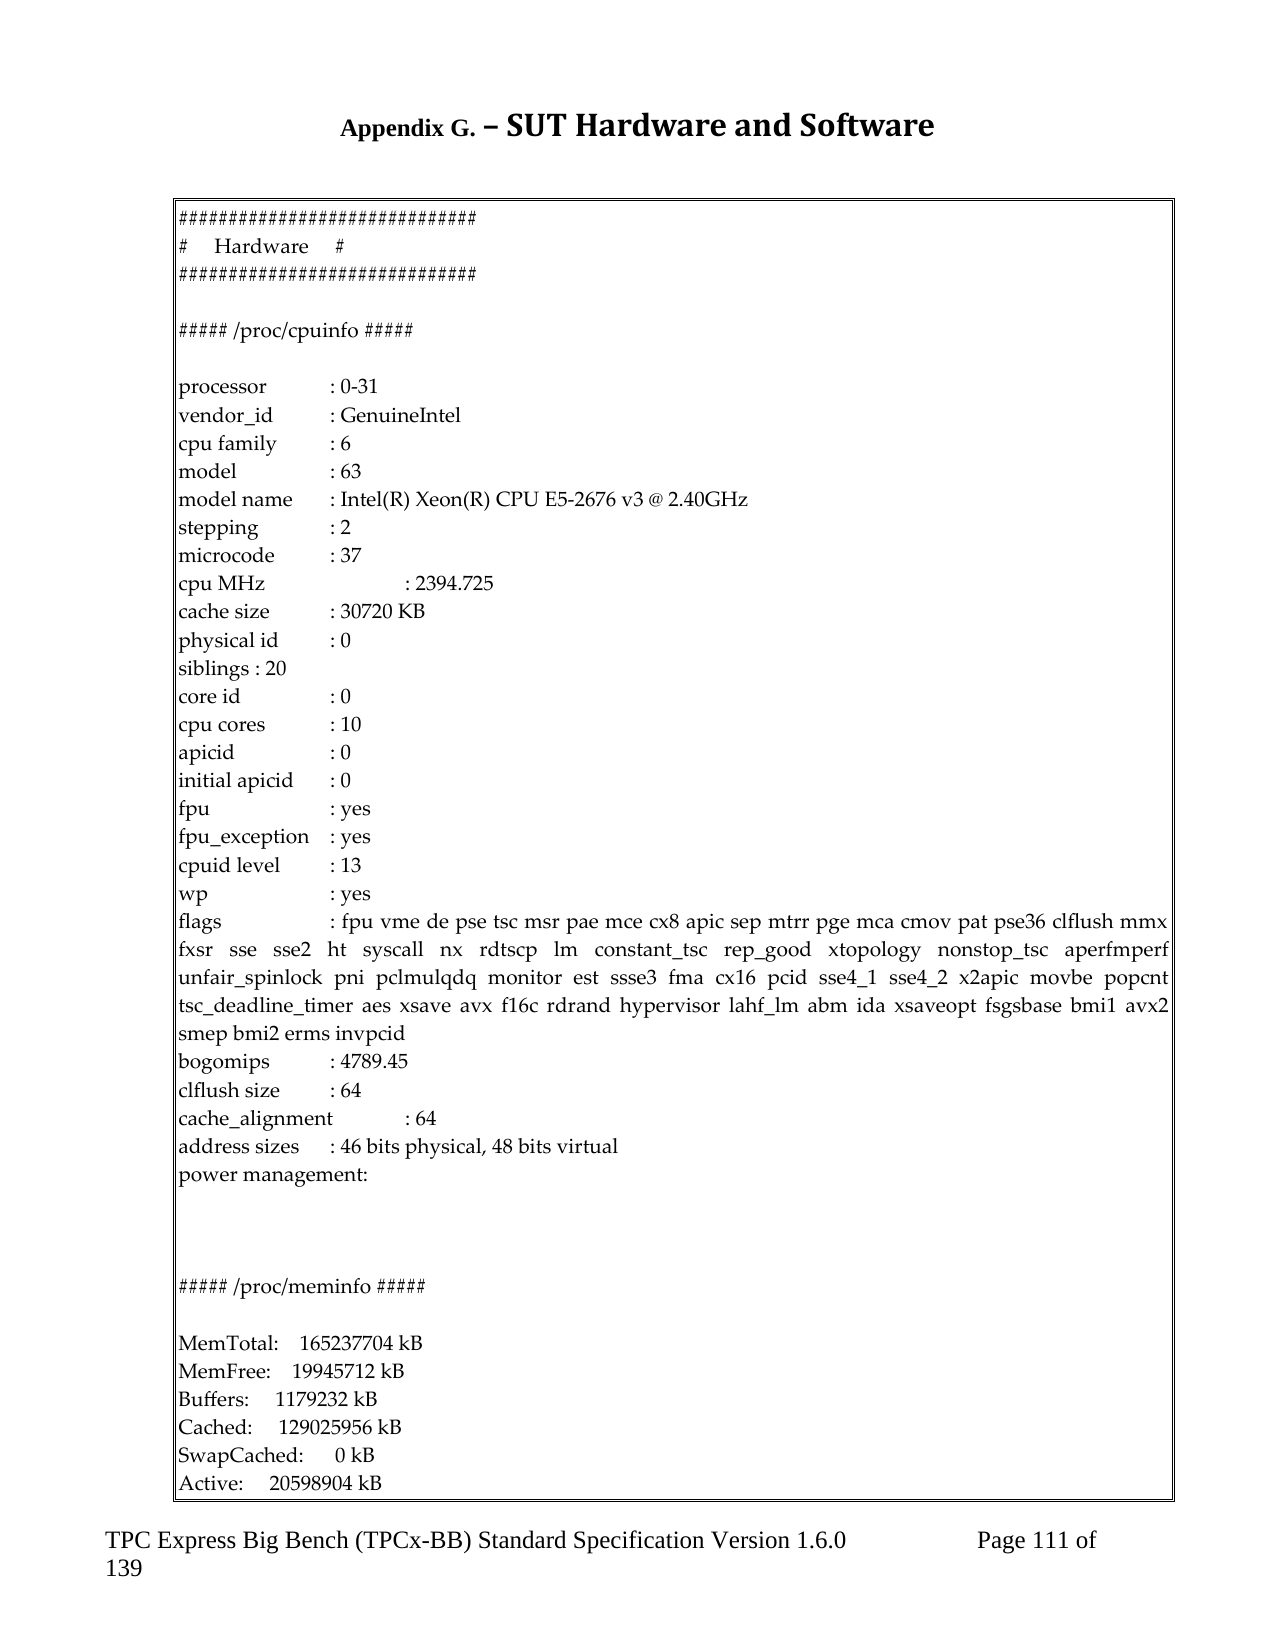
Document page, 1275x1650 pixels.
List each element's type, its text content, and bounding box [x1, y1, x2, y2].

text address sizes : 46 bits physical, 48 bits virtual [176, 1126, 1172, 1154]
text cache_alignment : 64 [176, 1098, 1172, 1126]
text cpu cores : 10 [176, 704, 1172, 732]
text wp : yes [176, 873, 1172, 901]
text vendor_id : GenuineIntel [176, 395, 1172, 423]
text flags : fpu vme de pse tsc msr pae mce cx8 apic sep mtrr pge mca cmov pat pse36 clflush mmx fxsr sse sse2 ht syscall nx rdtscp lm constant_tsc rep_good xtopology nonstop_tsc aperfmperf unfair_spinlock pni pclmulqdq monitor est ssse3 fma cx16 pcid sse4_1 sse4_2 x2apic movbe popcnt tsc_deadline_timer aes xsave avx f16c rdrand hypervisor lahf_lm abm ida xsaveopt fsgsbase bmi1 avx2 smep bmi2 erms invpcid [176, 901, 1172, 1042]
text MemTotal: 165237704 kB [176, 1323, 1172, 1351]
text initial apicid : 0 [176, 760, 1172, 788]
text model : 63 [176, 451, 1172, 479]
text power management: [176, 1154, 1172, 1187]
text cpu MHz : 2394.725 [176, 563, 1172, 592]
text SwapCached: 0 kB [176, 1435, 1172, 1463]
text cpu family : 6 [176, 423, 1172, 451]
text MemFree: 19945712 kB [176, 1351, 1172, 1379]
text fpu : yes [176, 788, 1172, 817]
text ############################## [176, 254, 1172, 287]
text clflush size : 64 [176, 1070, 1172, 1098]
text Active: 20598904 kB [176, 1463, 1172, 1499]
text fpu_exception : yes [176, 817, 1172, 845]
text ##### /proc/meminfo ##### [176, 1267, 1172, 1300]
text bogomips : 4789.45 [176, 1042, 1172, 1070]
text processor : 0-31 [176, 367, 1172, 395]
text core id : 0 [176, 676, 1172, 704]
text ##### /proc/cpuinfo ##### [176, 310, 1172, 344]
text # Hardware # [176, 226, 1172, 254]
text Buffers: 1179232 kB [176, 1379, 1172, 1407]
text cache size : 30720 KB [176, 592, 1172, 620]
text siblings : 20 [176, 648, 1172, 676]
text physical id : 0 [176, 620, 1172, 648]
text microcode : 37 [176, 535, 1172, 563]
text Cached: 129025956 kB [176, 1407, 1172, 1435]
text cpuid level : 13 [176, 845, 1172, 873]
text ############################## [176, 201, 1172, 226]
text stepping : 2 [176, 507, 1172, 535]
title – SUT Hardware and Software [105, 105, 1170, 144]
text apicid : 0 [176, 732, 1172, 760]
text model name : Intel(R) Xeon(R) CPU E5-2676 v3 @ 2.40GHz [176, 479, 1172, 507]
